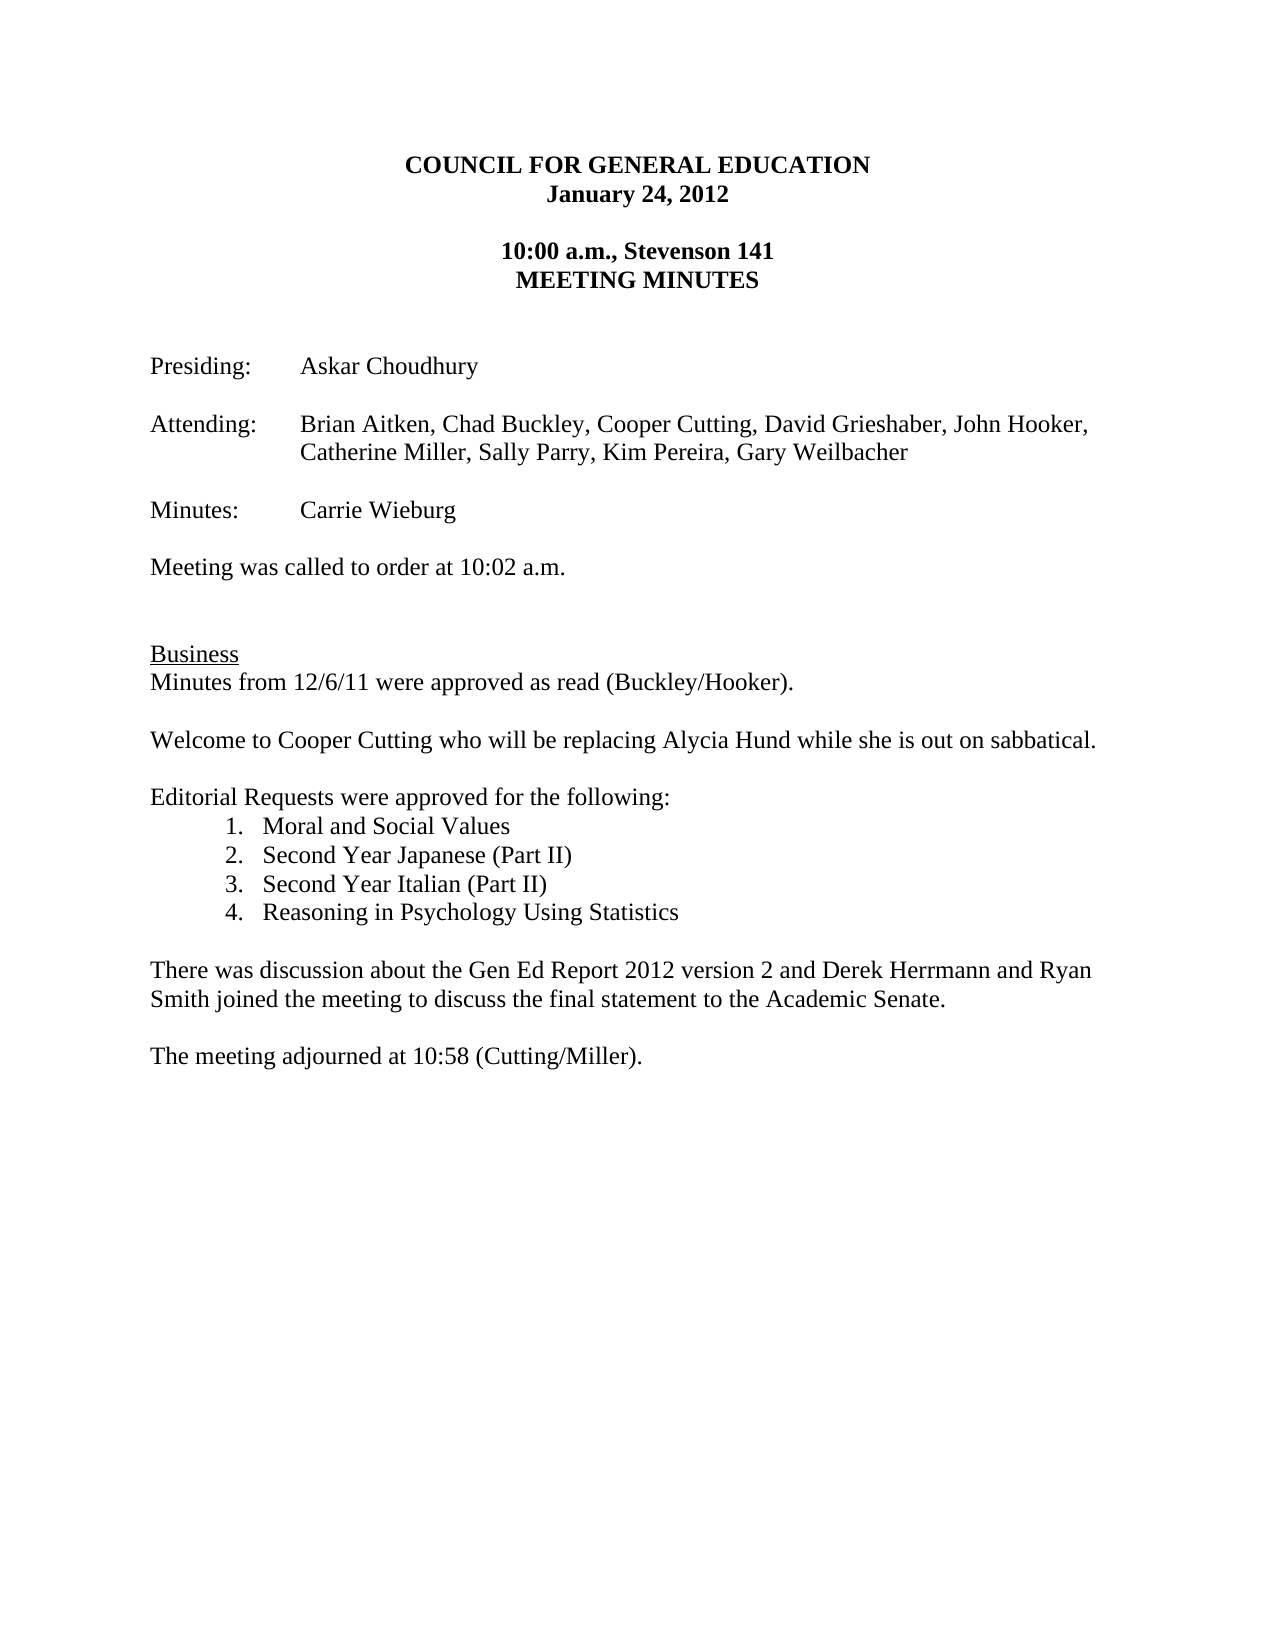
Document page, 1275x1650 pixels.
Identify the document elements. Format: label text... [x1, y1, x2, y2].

text January 24, 2012 [150, 179, 1125, 207]
text Meeting was called to order at 10:02 a.m. [150, 552, 1125, 581]
list Moral and Social Values [225, 811, 1125, 840]
text Business [150, 639, 1125, 667]
text Welcome to Cooper Cutting who will be replacing Alycia Hund while she is out on sabbatical. [150, 725, 1125, 754]
text Minutes: Carrie Wieburg [150, 495, 1125, 524]
text There was discussion about the Gen Ed Report 2012 version 2 and Derek Herrmann and Ryan Smith joined the meeting to discuss the final statement to the Academic Senate. [150, 955, 1125, 1012]
text The meeting adjourned at 10:58 (Cutting/Miller). [150, 1041, 1125, 1070]
list Second Year Japanese (Part II) [225, 840, 1125, 869]
text COUNCIL FOR GENERAL EDUCATION [150, 150, 1125, 179]
text Minutes from 12/6/11 were approved as read (Buckley/Hooker). [150, 667, 1125, 696]
text Attending: Brian Aitken, Chad Buckley, Cooper Cutting, David Grieshaber, John Hooker, Catherine Miller, Sally Parry, Kim Pereira, Gary Weilbacher [150, 409, 1125, 466]
text 10:00 a.m., Stevenson 141 [150, 236, 1125, 265]
text Editorial Requests were approved for the following: [150, 782, 1125, 811]
text MEETING MINUTES [150, 265, 1125, 294]
list Second Year Italian (Part II) [225, 869, 1125, 897]
list Reasoning in Psychology Using Statistics [225, 897, 1125, 926]
text Presiding: Askar Choudhury [150, 351, 1125, 380]
